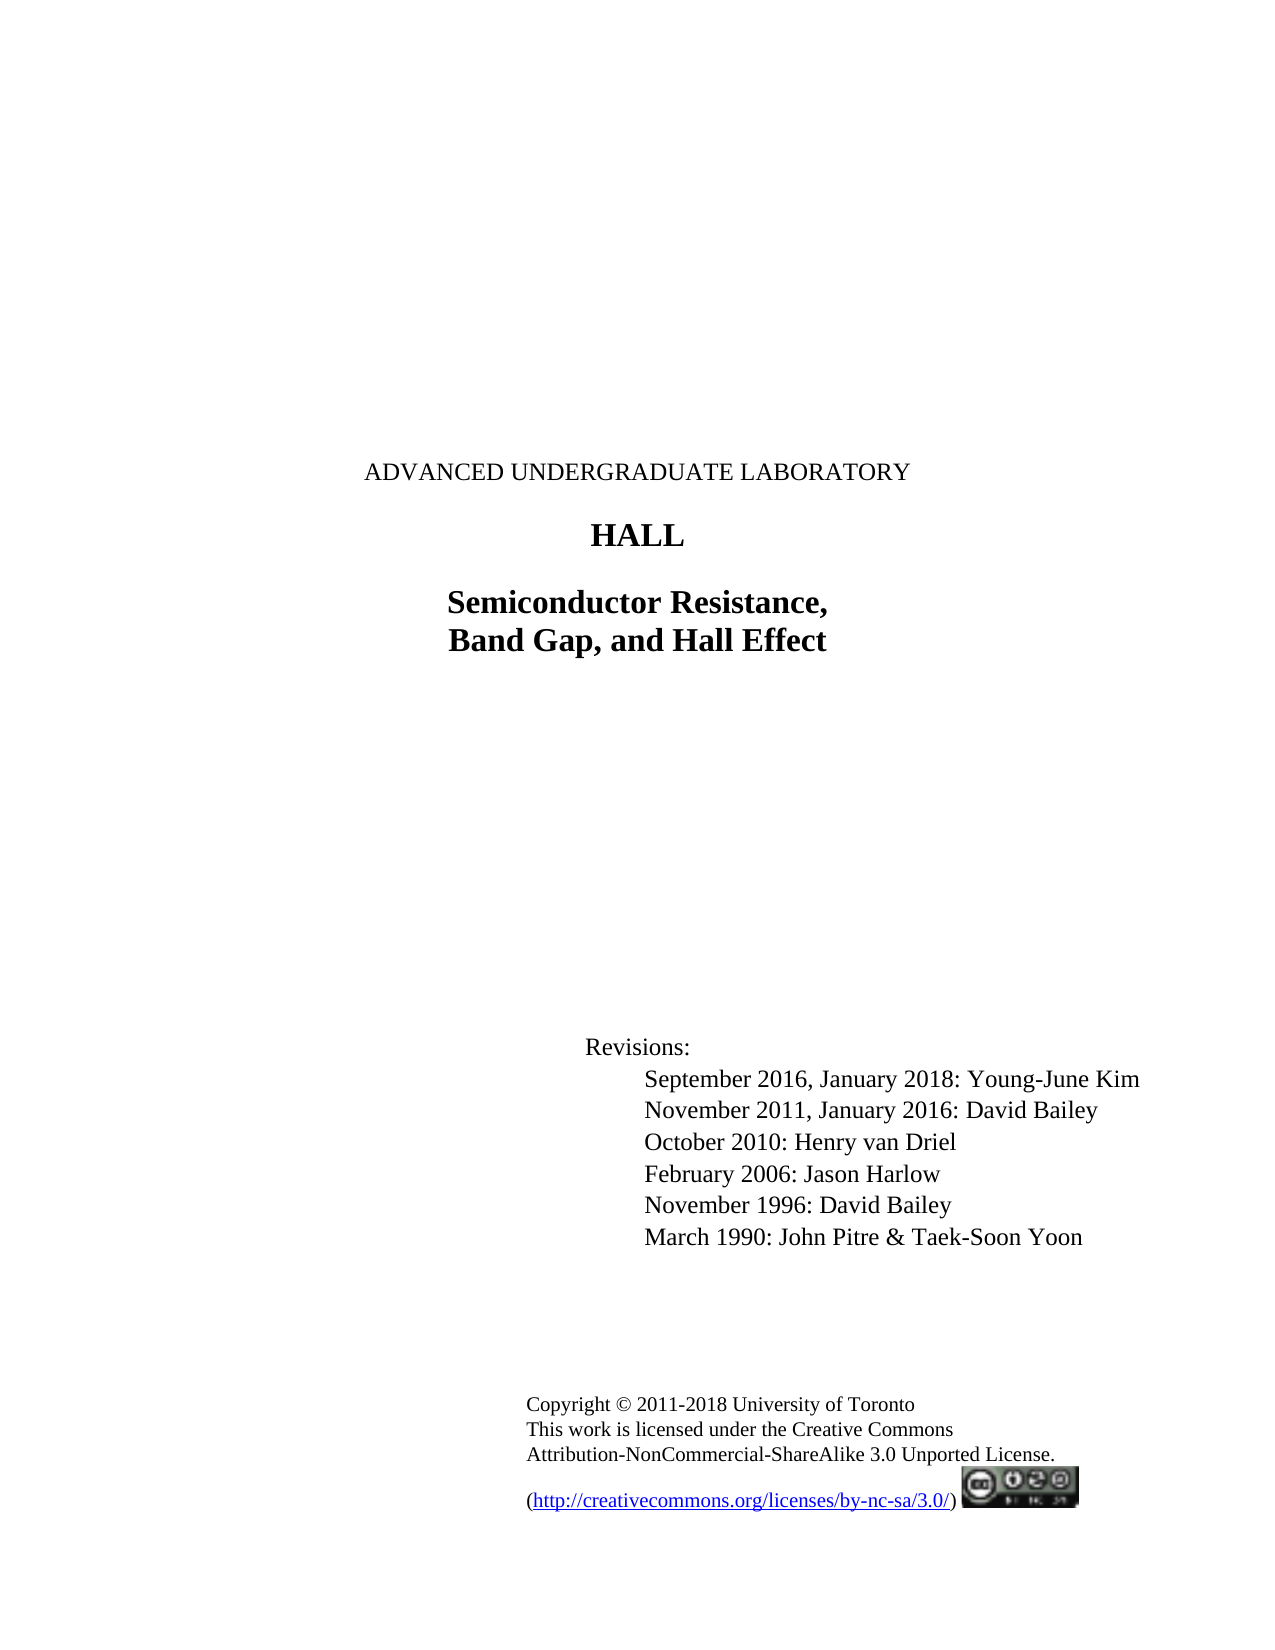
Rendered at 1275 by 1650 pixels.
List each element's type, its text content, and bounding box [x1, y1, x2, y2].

text ADVANCED UNDERGRADUATE LABORATORY [112, 457, 1162, 486]
text HALL [112, 515, 1162, 553]
text Band Gap, and Hall Effect [112, 620, 1162, 659]
text Semiconductor Resistance, [112, 582, 1162, 620]
text Revisions: September 2016, January 2018: Young-June Kim November 2011, January 2016: David Bailey October 2010: Henry van Driel February 2006: Jason Harlow November 1996: David Bailey March 1990: John Pitre & Taek-Soon Yoon [585, 1032, 1162, 1251]
text Copyright © 2011-2018 University of Toronto This work is licensed under the Creative Commons Attribution-NonCommercial-ShareAlike 3.0 Unported License. (http://creativecommons.org/licenses/by-nc-sa/3.0/) [526, 1391, 1162, 1512]
